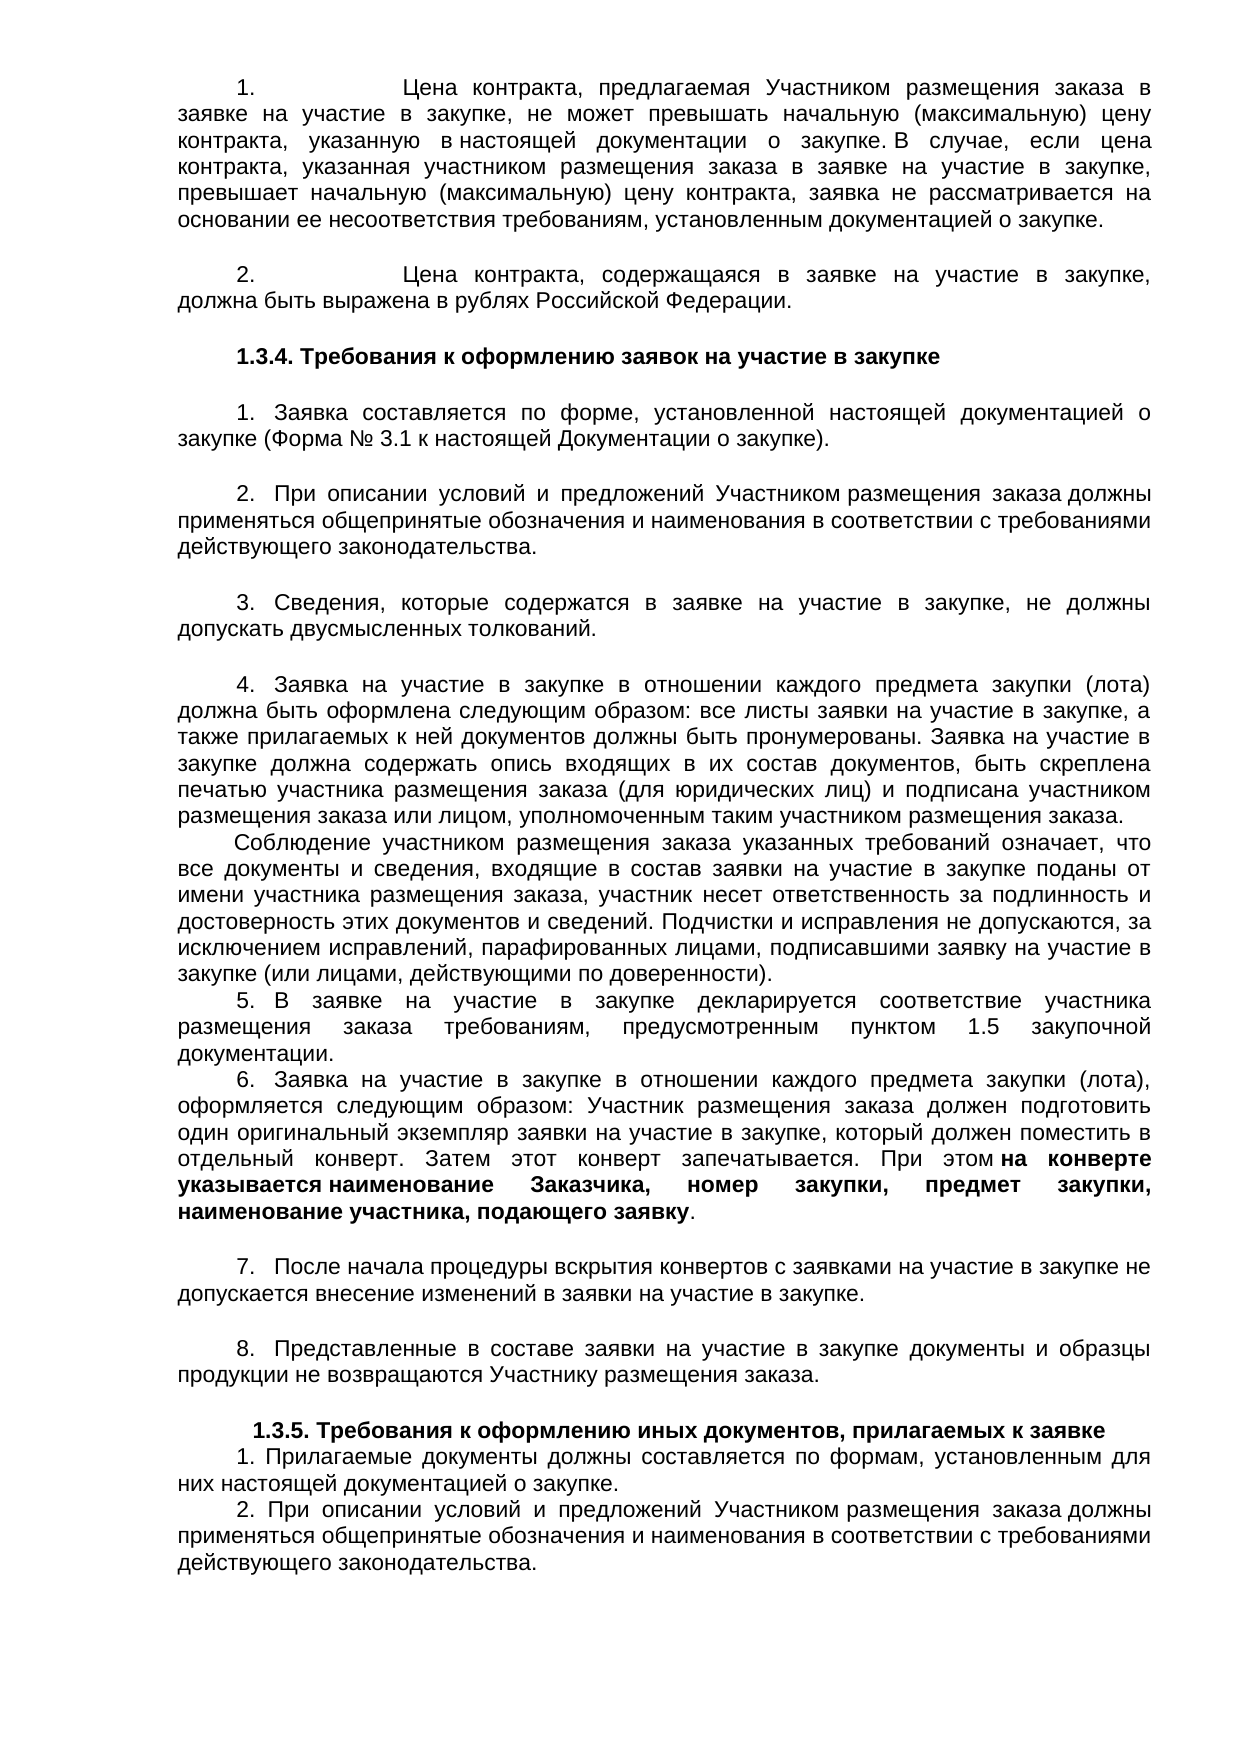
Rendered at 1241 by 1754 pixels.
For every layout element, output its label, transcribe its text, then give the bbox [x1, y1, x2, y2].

list Заявка составляется по форме, установленной настоящей документацией о закупке (Форма № 3.1 к настоящей Документации о закупке). [177, 398, 1152, 451]
list Цена контракта, предлагаемая Участником размещения заказа в заявке на участие в закупке, не может превышать начальную (максимальную) цену контракта, указанную в настоящей документации о закупке. В случае, если цена контракта, указанная участником размещения заказа в заявке на участие в закупке, превышает начальную (максимальную) цену контракта, заявка не рассматривается на основании ее несоответствия требованиям, установленным документацией о закупке. [177, 74, 1152, 232]
text 1. Прилагаемые документы должны составляется по формам, установленным для них настоящей документацией о закупке. [177, 1443, 1152, 1496]
list Цена контракта, содержащаяся в заявке на участие в закупке, должна быть выражена в рублях Российской Федерации. [177, 261, 1152, 314]
text 1.3.4. Требования к оформлению заявок на участие в закупке [177, 343, 1152, 369]
list Заявка на участие в закупке в отношении каждого предмета закупки (лота) должна быть оформлена следующим образом: все листы заявки на участие в закупке, а также прилагаемых к ней документов должны быть пронумерованы. Заявка на участие в закупке должна содержать опись входящих в их состав документов, быть скреплена печатью участника размещения заказа (для юридических лиц) и подписана участником размещения заказа или лицом, уполномоченным таким участником размещения заказа. [177, 671, 1152, 829]
list Сведения, которые содержатся в заявке на участие в закупке, не должны допускать двусмысленных толкований. [177, 589, 1152, 641]
list При описании условий и предложений Участником размещения заказа должны применяться общепринятые обозначения и наименования в соответствии с требованиями действующего законодательства. [177, 480, 1152, 559]
text 1.3.5. Требования к оформлению иных документов, прилагаемых к заявке [252, 1417, 1152, 1443]
list Представленные в составе заявки на участие в закупке документы и образцы продукции не возвращаются Участнику размещения заказа. [177, 1335, 1152, 1388]
list После начала процедуры вскрытия конвертов с заявками на участие в закупке не допускается внесение изменений в заявки на участие в закупке. [177, 1253, 1152, 1306]
list Заявка на участие в закупке в отношении каждого предмета закупки (лота), оформляется следующим образом: Участник размещения заказа должен подготовить один оригинальный экземпляр заявки на участие в закупке, который должен поместить в отдельный конверт. Затем этот конверт запечатывается. При этом на конверте указывается наименование Заказчика, номер закупки, предмет закупки, наименование участника, подающего заявку. [177, 1066, 1152, 1224]
text Соблюдение участником размещения заказа указанных требований означает, что все документы и сведения, входящие в состав заявки на участие в закупке поданы от имени участника размещения заказа, участник несет ответственность за подлинность и достоверность этих документов и сведений. Подчистки и исправления не допускаются, за исключением исправлений, парафированных лицами, подписавшими заявку на участие в закупке (или лицами, действующими по доверенности). [177, 829, 1152, 987]
text 2. При описании условий и предложений Участником размещения заказа должны применяться общепринятые обозначения и наименования в соответствии с требованиями действующего законодательства. [177, 1496, 1152, 1575]
list В заявке на участие в закупке декларируется соответствие участника размещения заказа требованиям, предусмотренным пунктом 1.5 закупочной документации. [177, 987, 1152, 1066]
